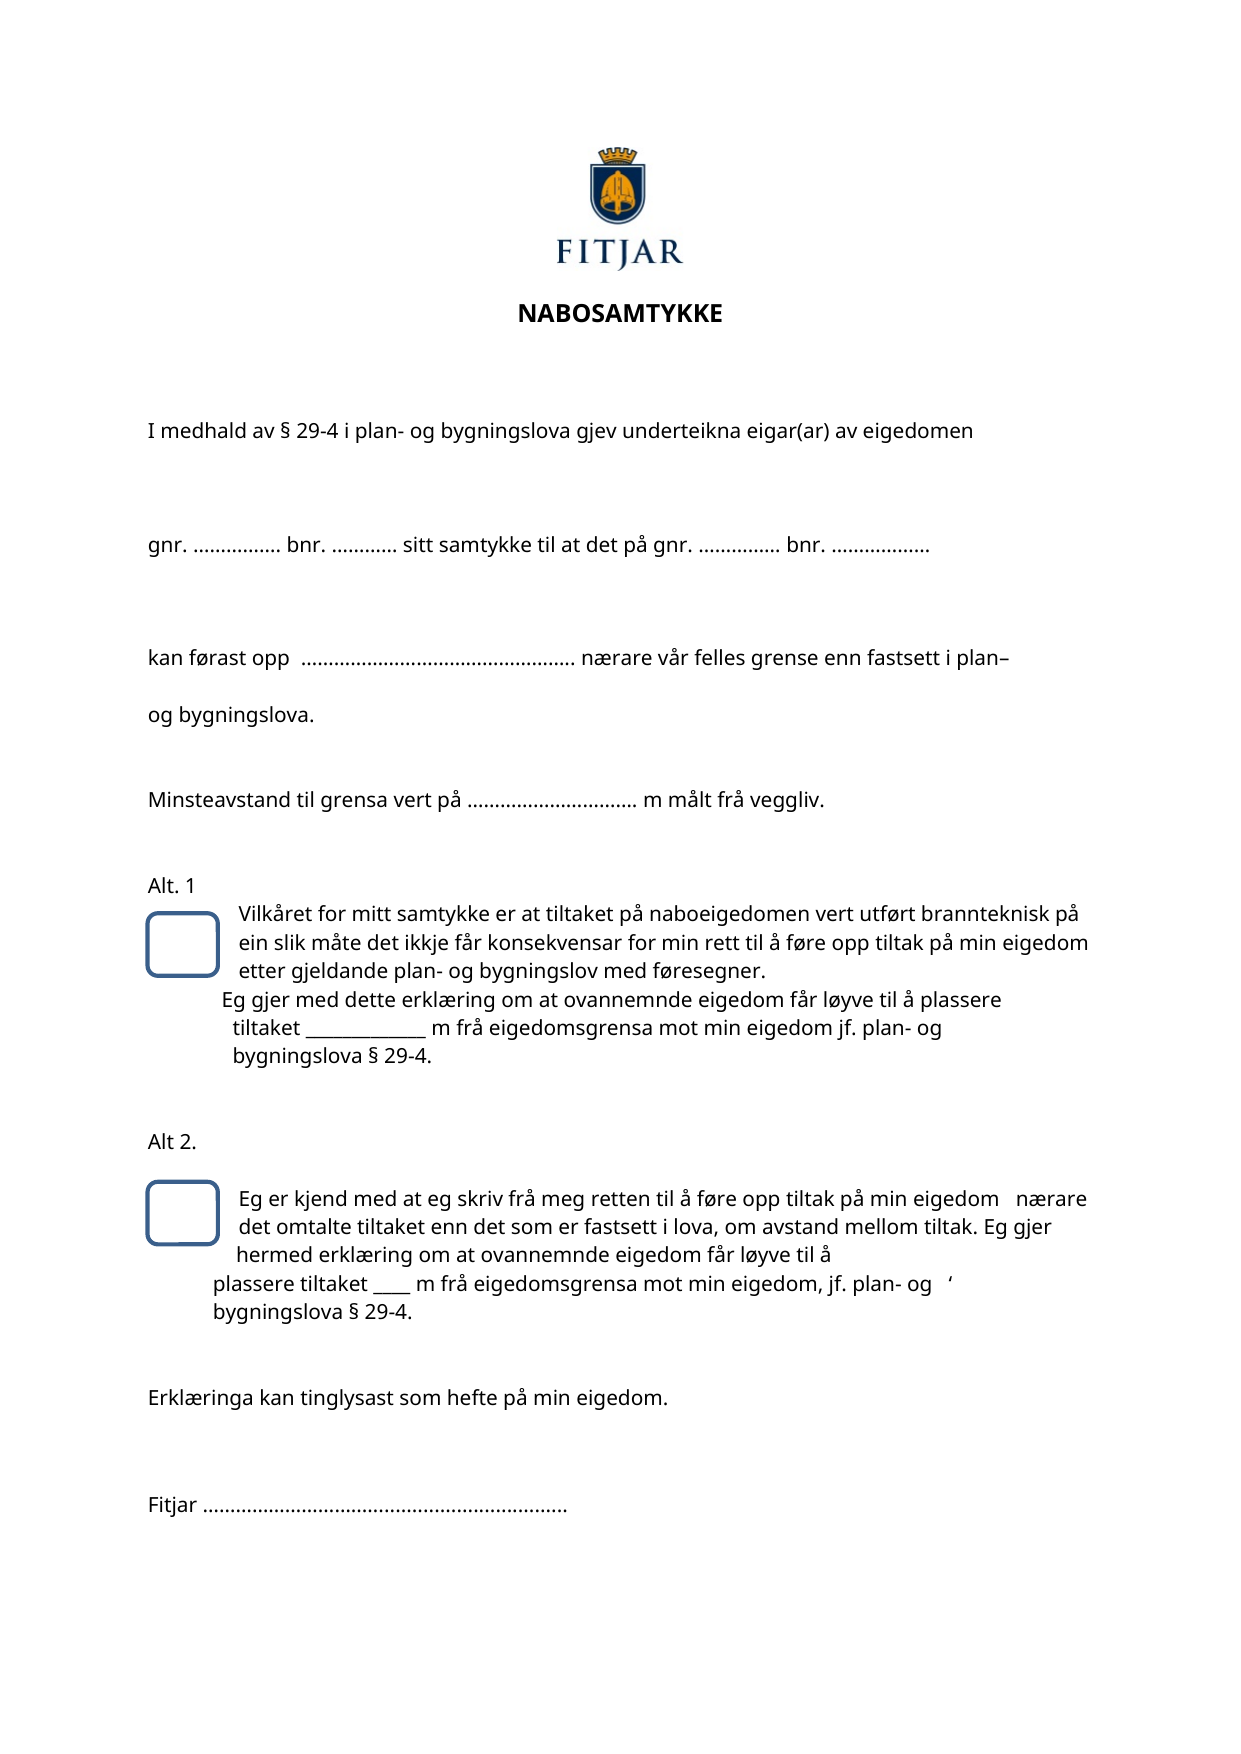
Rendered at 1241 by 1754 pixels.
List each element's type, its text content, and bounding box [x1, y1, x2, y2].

text I medhald av § 29-4 i plan- og bygningslova gjev underteikna eigar(ar) av eigedomen [148, 416, 1093, 444]
text og bygningslova. [148, 700, 1093, 729]
text Alt 2. [148, 1127, 1093, 1155]
text bygningslova § 29-4. [148, 1297, 1093, 1326]
text plassere tiltaket ____ m frå eigedomsgrensa mot min eigedom, jf. plan- og ‘ [148, 1269, 1093, 1297]
picture [556, 147, 684, 271]
text Alt. 1 [148, 871, 1093, 899]
text NABOSAMTYKKE [148, 296, 1093, 330]
text Fitjar ………………………..….................................. [148, 1490, 1093, 1518]
text Eg gjer med dette erklæring om at ovannemnde eigedom får løyve til å plassere tiltaket _____________ m frå eigedomsgrensa mot min eigedom jf. plan- og bygningslova § 29-4. [221, 985, 1093, 1070]
text Minsteavstand til grensa vert på …………………………. m målt frå veggliv. [148, 786, 1093, 814]
text Vilkåret for mitt samtykke er at tiltaket på naboeigedomen vert utført brannteknisk på ein slik måte det ikkje får konsekvensar for min rett til å føre opp tiltak på min eigedom etter gjeldande plan- og bygningslov med føresegner. [148, 899, 1093, 985]
text kan førast opp ………………………………………….. nærare vår felles grense enn fastsett i plan– [148, 643, 1093, 672]
text Erklæringa kan tinglysast som hefte på min eigedom. [148, 1383, 1093, 1411]
text gnr. ……………. bnr. ………… sitt samtykke til at det på gnr. …………… bnr. ……………… [148, 530, 1093, 558]
text Eg er kjend med at eg skriv frå meg retten til å føre opp tiltak på min eigedom nærare det omtalte tiltaket enn det som er fastsett i lova, om avstand mellom tiltak. Eg gjer hermed erklæring om at ovannemnde eigedom får løyve til å [148, 1184, 1093, 1269]
